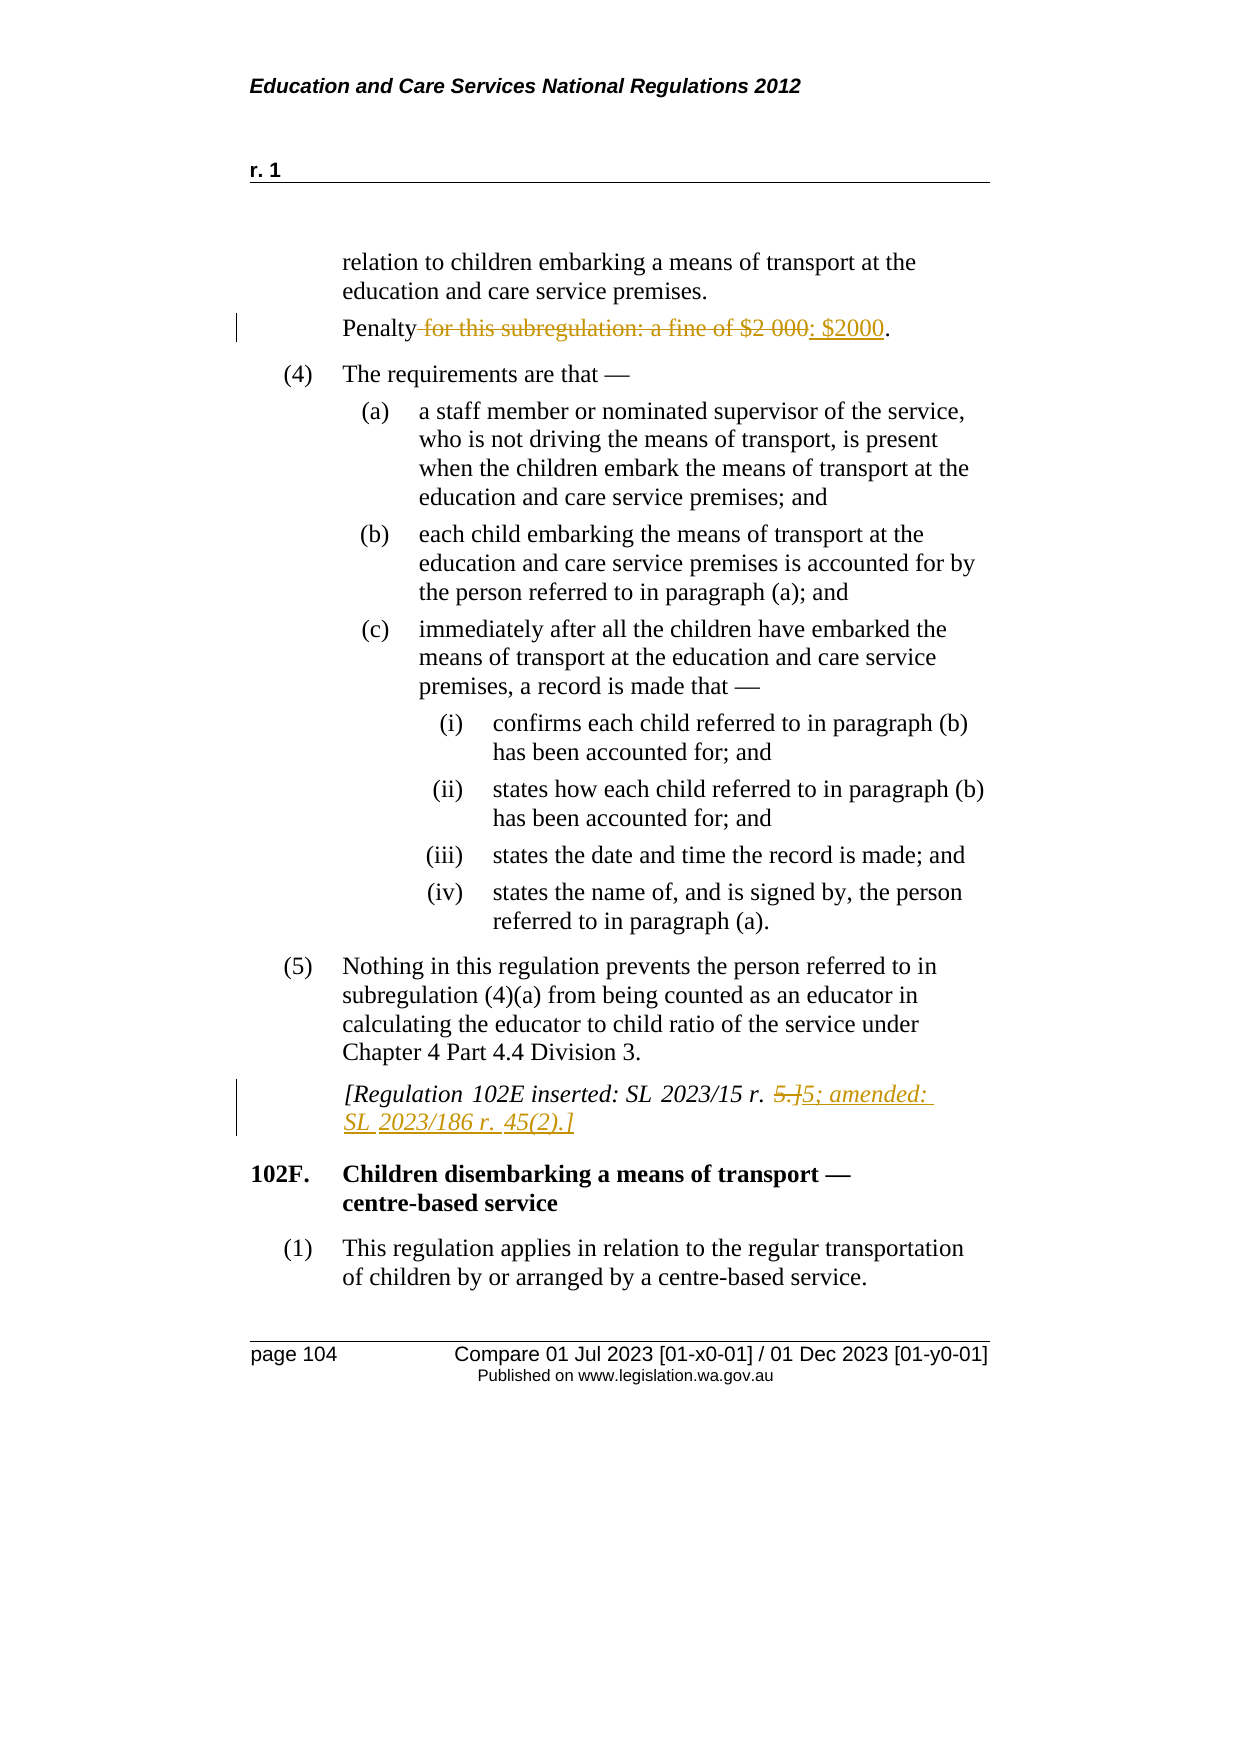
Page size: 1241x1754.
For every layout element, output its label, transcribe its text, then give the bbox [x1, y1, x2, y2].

text (i) confirms each child referred to in paragraph (b) has been accounted for; and [250, 708, 990, 766]
text Penalty. [250, 313, 990, 342]
text (iii) states the date and time the record is made; and [250, 840, 990, 869]
text (c) immediately after all the children have embarked the means of transport at the education and care service premises, a record is made that — [250, 614, 990, 700]
text (5) Nothing in this regulation prevents the person referred to in subregulation (4)(a) from being counted as an educator in calculating the educator to child ratio of the service under Chapter 4 Part 4.4 Division 3. [250, 951, 990, 1066]
text (ii) states how each child referred to in paragraph (b) has been accounted for; and [250, 774, 990, 832]
text [Regulation 102E inserted: SL 2023/15 r. [250, 1079, 990, 1136]
text (1) This regulation applies in relation to the regular transportation of children by or arranged by a centre-based service. [250, 1233, 990, 1291]
text (4) The requirements are that — [250, 359, 990, 387]
text (a) a staff member or nominated supervisor of the service, who is not driving the means of transport, is present when the children embark the means of transport at the education and care service premises; and [250, 396, 990, 511]
text (iv) states the name of, and is signed by, the person referred to in paragraph (a). [250, 877, 990, 934]
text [250, 247, 990, 305]
text (b) each child embarking the means of transport at the education and care service premises is accounted for by the person referred to in paragraph (a); and [250, 519, 990, 605]
subtitle 102F. Children disembarking a means of transport — centre-based service [250, 1159, 990, 1217]
